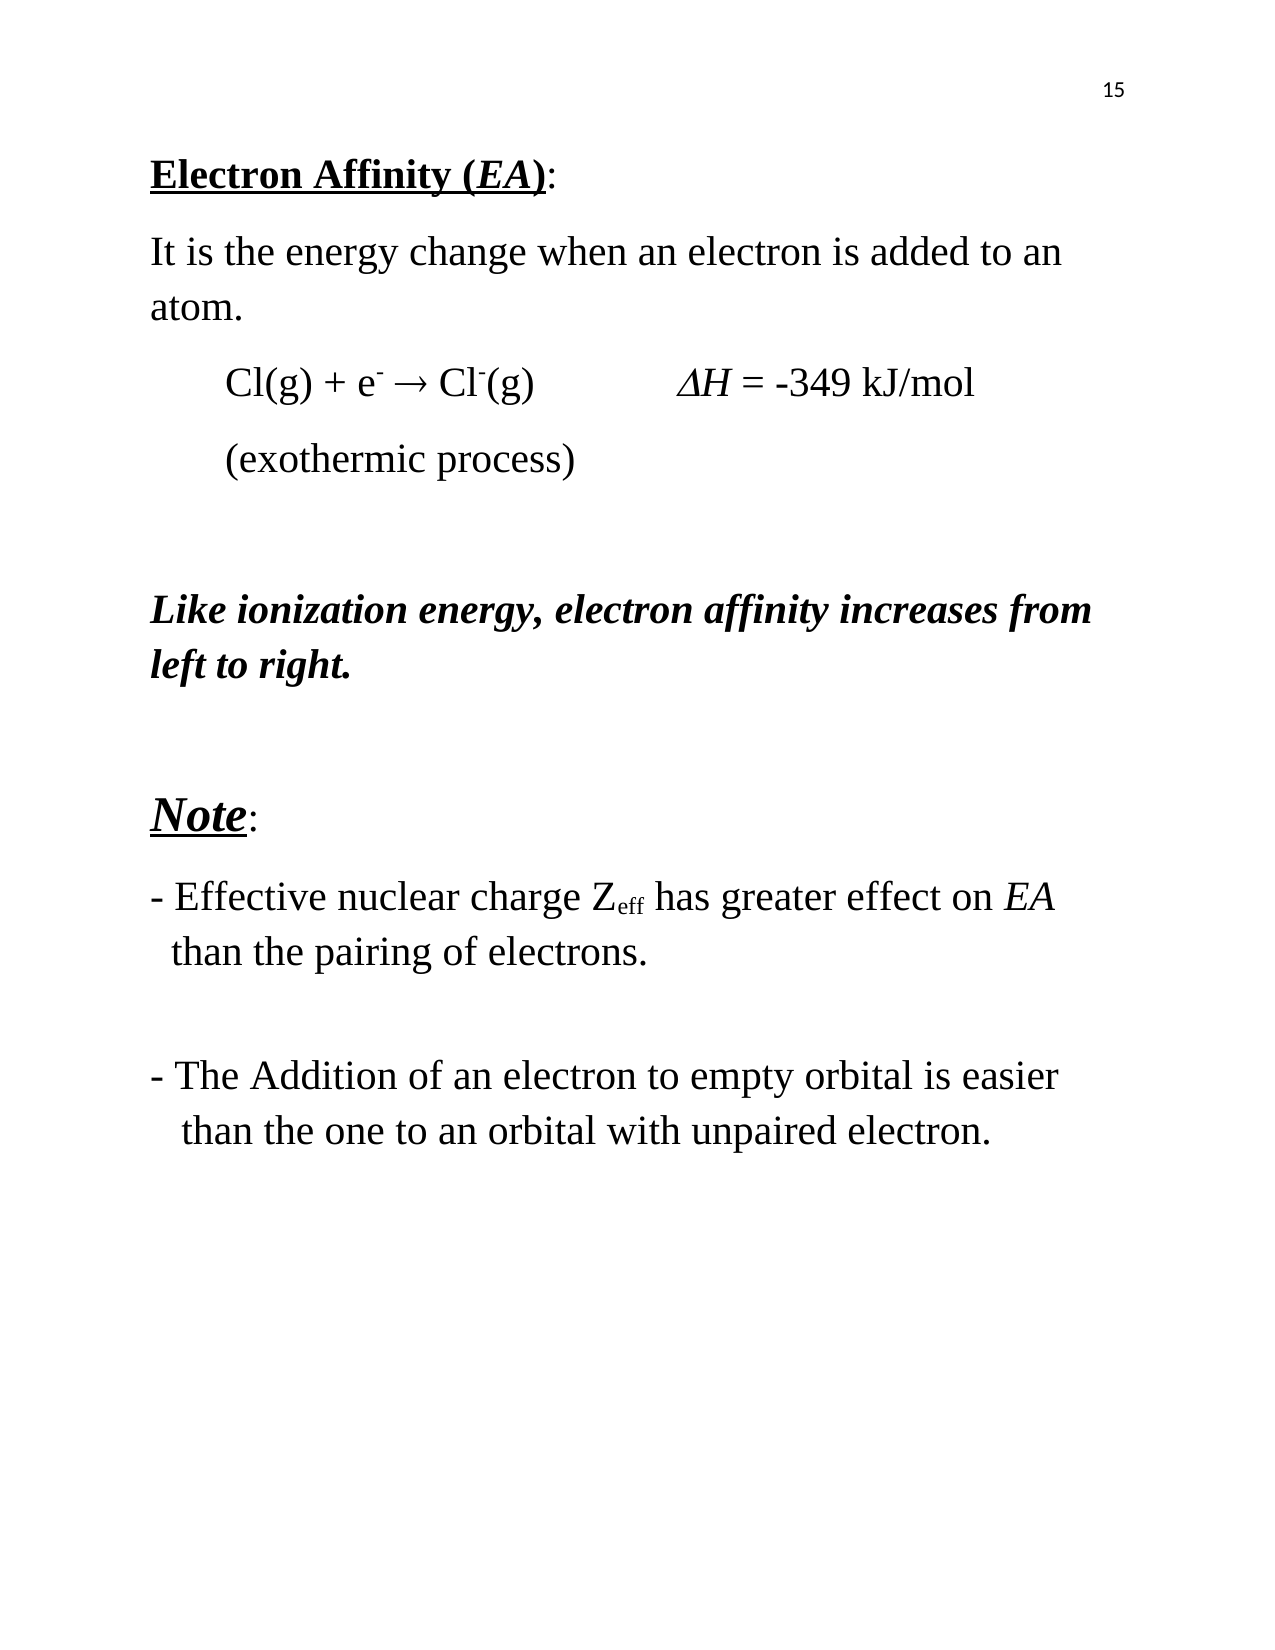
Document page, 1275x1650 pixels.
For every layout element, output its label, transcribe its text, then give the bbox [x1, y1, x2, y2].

text - Effective nuclear charge Zeff has greater effect on EA [150, 872, 1125, 919]
text Note: [150, 785, 1125, 842]
text - The Addition of an electron to empty orbital is easier [150, 1051, 1125, 1098]
text (exothermic process) [150, 433, 1125, 481]
text than the pairing of electrons. [150, 927, 1125, 974]
text Like ionization energy, electron affinity increases from left to right. [150, 585, 1125, 688]
text Cl(g) + e- Cl-(g) H = -349 kJ/mol [150, 357, 1125, 405]
text Electron Affinity (EA): [150, 150, 1125, 198]
text It is the energy change when an electron is added to an atom. [150, 226, 1125, 329]
text than the one to an orbital with unpaired electron. [150, 1106, 1125, 1153]
